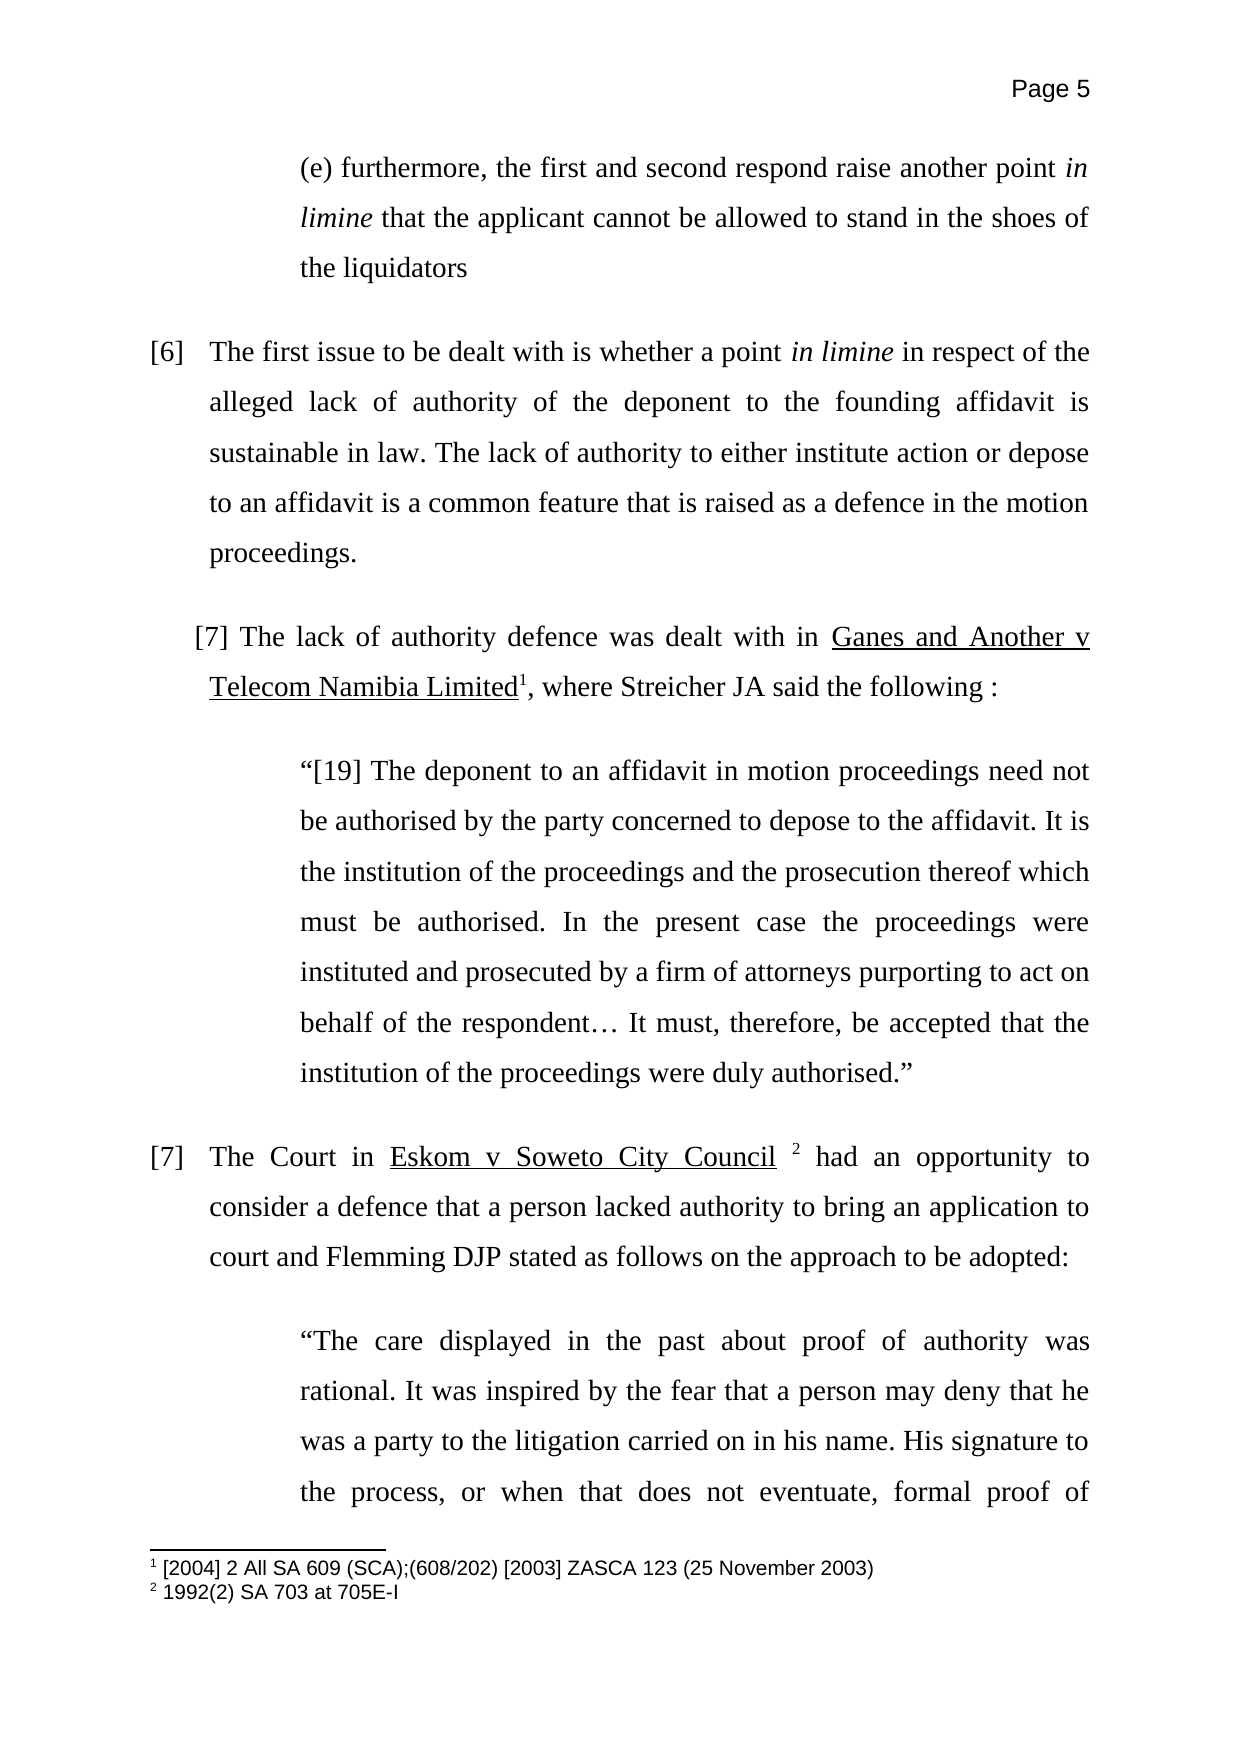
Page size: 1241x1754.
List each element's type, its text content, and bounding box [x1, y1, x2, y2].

list “[19] The deponent to an affidavit in motion proceedings need not be authorised by the party concerned to depose to the affidavit. It is the institution of the proceedings and the prosecution thereof which must be authorised. In the present case the proceedings were instituted and prosecuted by a firm of attorneys purporting to act on behalf of the respondent… It must, therefore, be accepted that the institution of the proceedings were duly authorised.” [300, 753, 1090, 1088]
list [6] The first issue to be dealt with is whether a point in limine in respect of the alleged lack of authority of the deponent to the founding affidavit is sustainable in law. The lack of authority to either institute action or depose to an affidavit is a common feature that is raised as a defence in the motion proceedings. [150, 334, 1090, 569]
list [300, 1323, 1090, 1507]
list [7] The Court in Eskom v Soweto City Council had an opportunity to consider a defence that a person lacked authority to bring an application to court and Flemming DJP stated as follows on the approach to be adopted: [150, 1139, 1090, 1273]
list [7] The lack of authority defence was dealt with in Ganes and Another v Telecom Namibia Limited, where Streicher JA said the following : [150, 619, 1090, 703]
list (e) furthermore, the first and second respond raise another point in limine that the applicant cannot be allowed to stand in the shoes of the liquidators [300, 150, 1090, 284]
